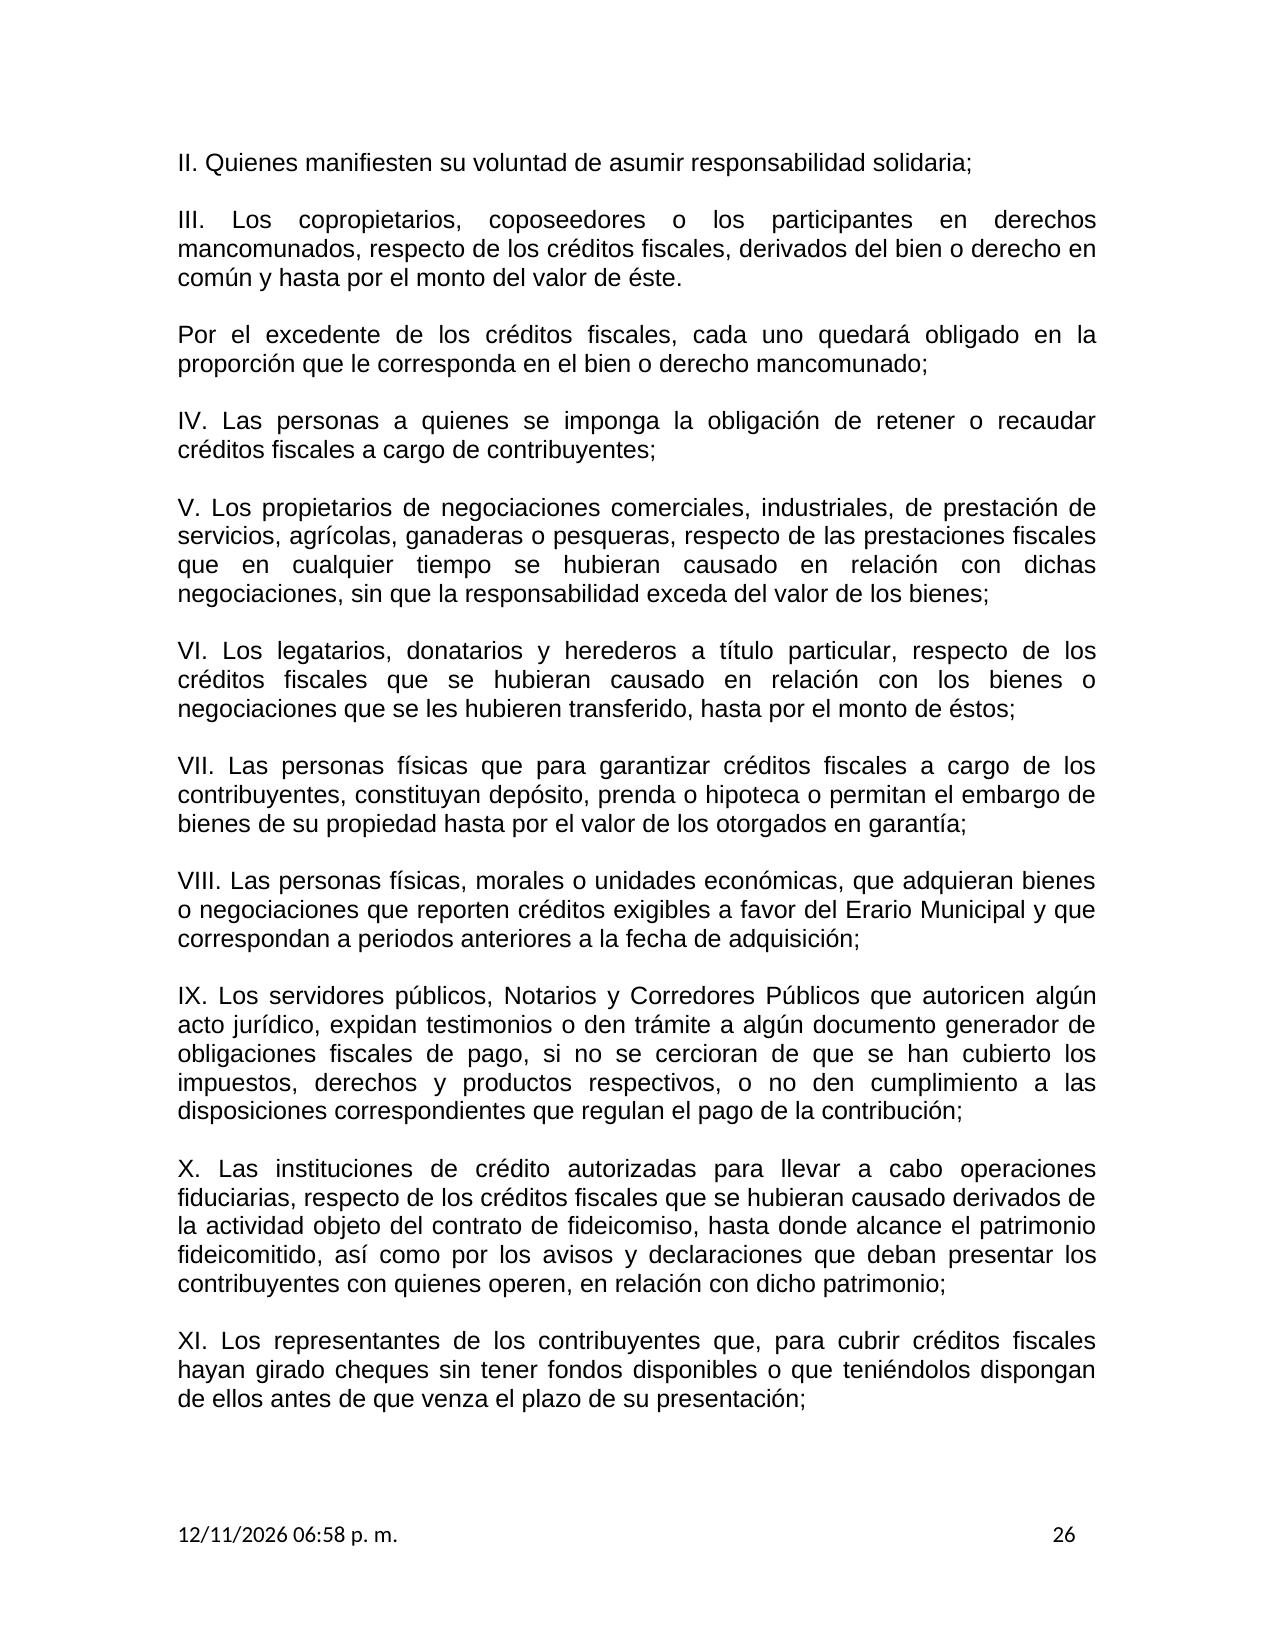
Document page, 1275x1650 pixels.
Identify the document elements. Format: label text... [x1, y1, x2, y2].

text X. Las instituciones de crédito autorizadas para llevar a cabo operaciones fiduciarias, respecto de los créditos fiscales que se hubieran causado derivados de la actividad objeto del contrato de fideicomiso, hasta donde alcance el patrimonio fideicomitido, así como por los avisos y declaraciones que deban presentar los contribuyentes con quienes operen, en relación con dicho patrimonio; [177, 1154, 1098, 1298]
text V. Los propietarios de negociaciones comerciales, industriales, de prestación de servicios, agrícolas, ganaderas o pesqueras, respecto de las prestaciones fiscales que en cualquier tiempo se hubieran causado en relación con dichas negociaciones, sin que la responsabilidad exceda del valor de los bienes; [177, 493, 1098, 608]
text III. Los copropietarios, coposeedores o los participantes en derechos mancomunados, respecto de los créditos fiscales, derivados del bien o derecho en común y hasta por el monto del valor de éste. [177, 205, 1098, 291]
text IX. Los servidores públicos, Notarios y Corredores Públicos que autoricen algún acto jurídico, expidan testimonios o den trámite a algún documento generador de obligaciones fiscales de pago, si no se cercioran de que se han cubierto los impuestos, derechos y productos respectivos, o no den cumplimiento a las disposiciones correspondientes que regulan el pago de la contribución; [177, 981, 1098, 1125]
text IV. Las personas a quienes se imponga la obligación de retener o recaudar créditos fiscales a cargo de contribuyentes; [177, 406, 1098, 464]
text Por el excedente de los créditos fiscales, cada uno quedará obligado en la proporción que le corresponda en el bien o derecho mancomunado; [177, 320, 1098, 378]
text II. Quienes manifiesten su voluntad de asumir responsabilidad solidaria; [177, 148, 1098, 176]
text VIII. Las personas físicas, morales o unidades económicas, que adquieran bienes o negociaciones que reporten créditos exigibles a favor del Erario Municipal y que correspondan a periodos anteriores a la fecha de adquisición; [177, 866, 1098, 953]
text VII. Las personas físicas que para garantizar créditos fiscales a cargo de los contribuyentes, constituyan depósito, prenda o hipoteca o permitan el embargo de bienes de su propiedad hasta por el valor de los otorgados en garantía; [177, 751, 1098, 838]
text XI. Los representantes de los contribuyentes que, para cubrir créditos fiscales hayan girado cheques sin tener fondos disponibles o que teniéndolos dispongan de ellos antes de que venza el plazo de su presentación; [177, 1326, 1098, 1413]
text VI. Los legatarios, donatarios y herederos a título particular, respecto de los créditos fiscales que se hubieran causado en relación con los bienes o negociaciones que se les hubieren transferido, hasta por el monto de éstos; [177, 636, 1098, 723]
